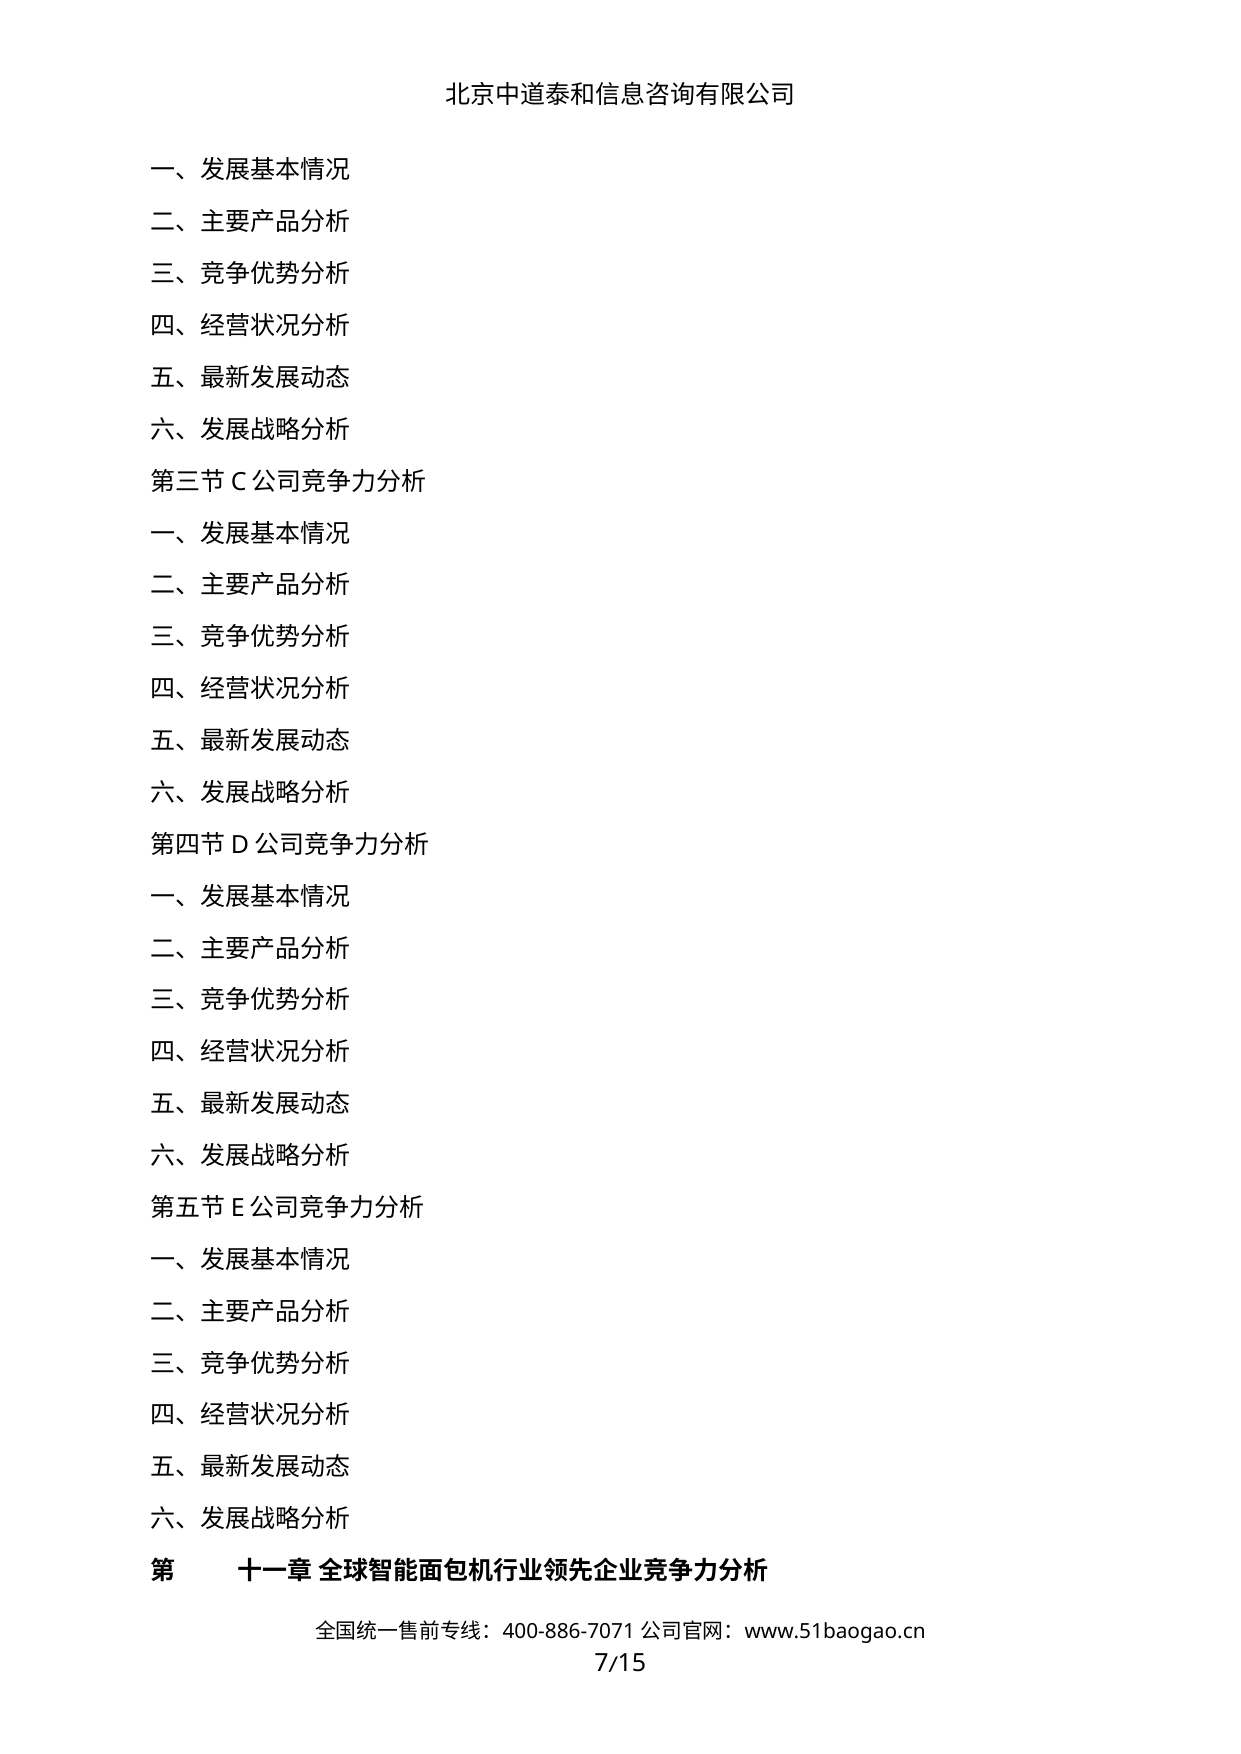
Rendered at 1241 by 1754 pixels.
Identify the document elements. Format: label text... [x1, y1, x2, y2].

text 四、经营状况分析 [150, 669, 1090, 705]
text 第三节 C公司竞争力分析 [150, 461, 1090, 497]
text 三、竞争优势分析 [150, 254, 1090, 290]
text 二、主要产品分析 [150, 1291, 1090, 1327]
text 第 十一章 全球智能面包机行业领先企业竞争力分析 [150, 1551, 1090, 1587]
text 六、发展战略分析 [150, 409, 1090, 446]
text 五、最新发展动态 [150, 1447, 1090, 1483]
text 一、发展基本情况 [150, 150, 1090, 186]
text 第五节 E公司竞争力分析 [150, 1187, 1090, 1224]
text 六、发展战略分析 [150, 772, 1090, 809]
text 四、经营状况分析 [150, 1395, 1090, 1431]
text 五、最新发展动态 [150, 721, 1090, 757]
text 二、主要产品分析 [150, 928, 1090, 964]
text 五、最新发展动态 [150, 357, 1090, 394]
text 四、经营状况分析 [150, 306, 1090, 342]
text 六、发展战略分析 [150, 1136, 1090, 1172]
text 一、发展基本情况 [150, 513, 1090, 549]
text 三、竞争优势分析 [150, 1343, 1090, 1379]
text 五、最新发展动态 [150, 1084, 1090, 1120]
text 三、竞争优势分析 [150, 617, 1090, 653]
text 一、发展基本情况 [150, 1239, 1090, 1276]
text 一、发展基本情况 [150, 876, 1090, 912]
text 六、发展战略分析 [150, 1499, 1090, 1535]
text 四、经营状况分析 [150, 1032, 1090, 1068]
text 二、主要产品分析 [150, 202, 1090, 238]
text 二、主要产品分析 [150, 565, 1090, 601]
text 三、竞争优势分析 [150, 980, 1090, 1016]
text 第四节 D公司竞争力分析 [150, 824, 1090, 861]
